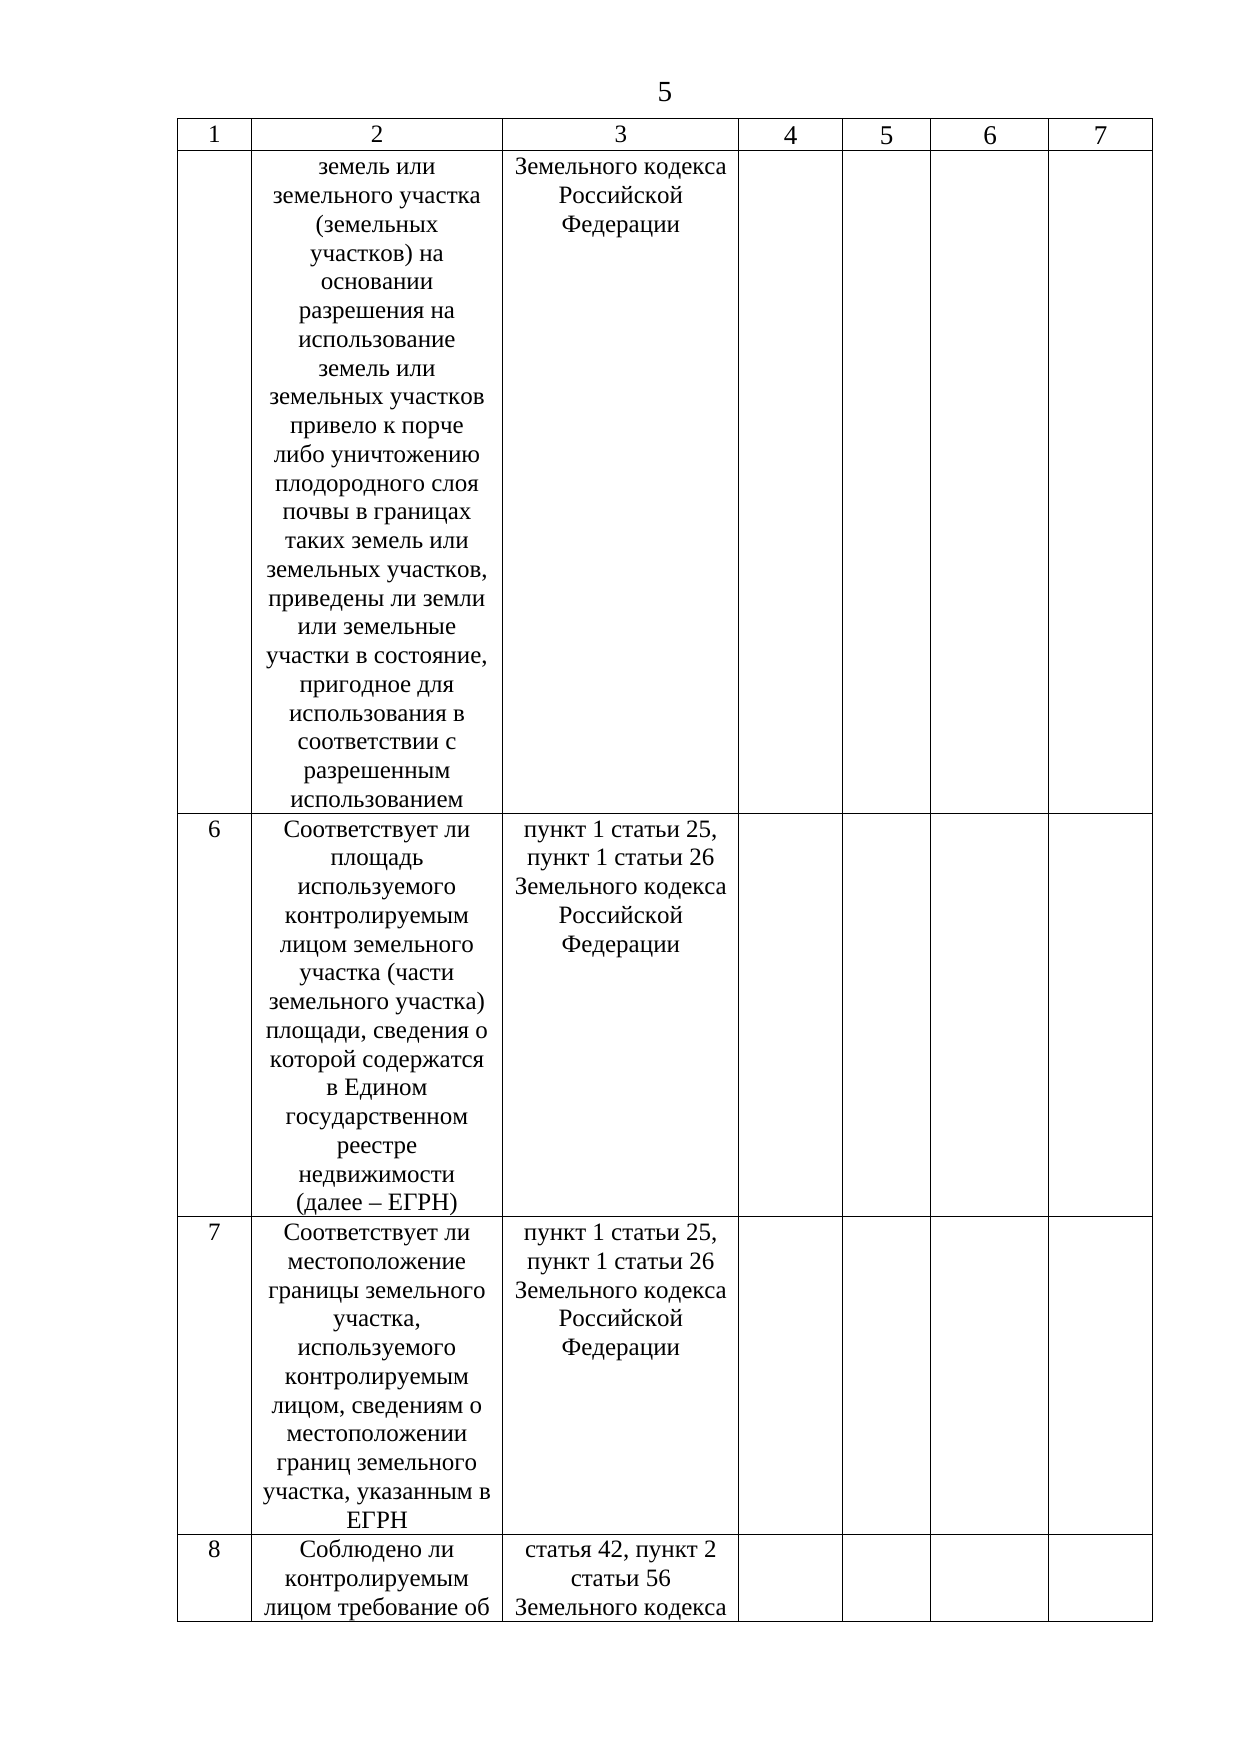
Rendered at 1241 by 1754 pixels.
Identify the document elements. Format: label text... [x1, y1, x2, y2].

table_cell статья 42, пункт 2 статьи 56 Земельного кодекса [503, 1535, 738, 1621]
table_cell 6 [931, 119, 1048, 150]
table_cell [931, 1217, 1048, 1533]
table_cell Соблюдено ли контролируемым лицом требование об [252, 1535, 502, 1621]
table_cell [1049, 151, 1152, 813]
table_cell 7 [1049, 119, 1152, 150]
table_cell пункт 1 статьи 25, пункт 1 статьи 26 Земельного кодекса Российской Федерации [503, 1217, 738, 1533]
table_cell Соответствует ли площадь используемого контролируемым лицом земельного участка (части земельного участка) площади, сведения о которой содержатся в Едином государственном реестре недвижимости (далее – ЕГРН) [252, 814, 502, 1216]
table_cell [843, 151, 930, 813]
table_cell [843, 814, 930, 1216]
table_cell 1 [178, 119, 251, 150]
table_cell 7 [178, 1217, 251, 1533]
table_cell [739, 1535, 842, 1621]
table_cell земель или земельного участка (земельных участков) на основании разрешения на использование земель или земельных участков привело к порче либо уничтожению плодородного слоя почвы в границах таких земель или земельных участков, приведены ли земли или земельные участки в состояние, пригодное для использования в соответствии с разрешенным использованием [252, 151, 502, 813]
table_cell 4 [739, 119, 842, 150]
table_cell [843, 1535, 930, 1621]
table_cell [739, 814, 842, 1216]
table_cell 3 [503, 119, 738, 150]
table_cell [178, 151, 251, 813]
table_cell [739, 1217, 842, 1533]
table_cell [1049, 1535, 1152, 1621]
table_cell 5 [843, 119, 930, 150]
table_cell [1049, 814, 1152, 1216]
table_cell [931, 814, 1048, 1216]
table_cell [931, 151, 1048, 813]
table_cell Соответствует ли местоположение границы земельного участка, используемого контролируемым лицом, сведениям о местоположении границ земельного участка, указанным в ЕГРН [252, 1217, 502, 1533]
table_cell [931, 1535, 1048, 1621]
table_cell Земельного кодекса Российской Федерации [503, 151, 738, 813]
table_cell 2 [252, 119, 502, 150]
table_cell пункт 1 статьи 25, пункт 1 статьи 26 Земельного кодекса Российской Федерации [503, 814, 738, 1216]
table_cell [739, 151, 842, 813]
table_cell [1049, 1217, 1152, 1533]
table_cell 8 [178, 1535, 251, 1621]
table_cell [843, 1217, 930, 1533]
table_cell 6 [178, 814, 251, 1216]
